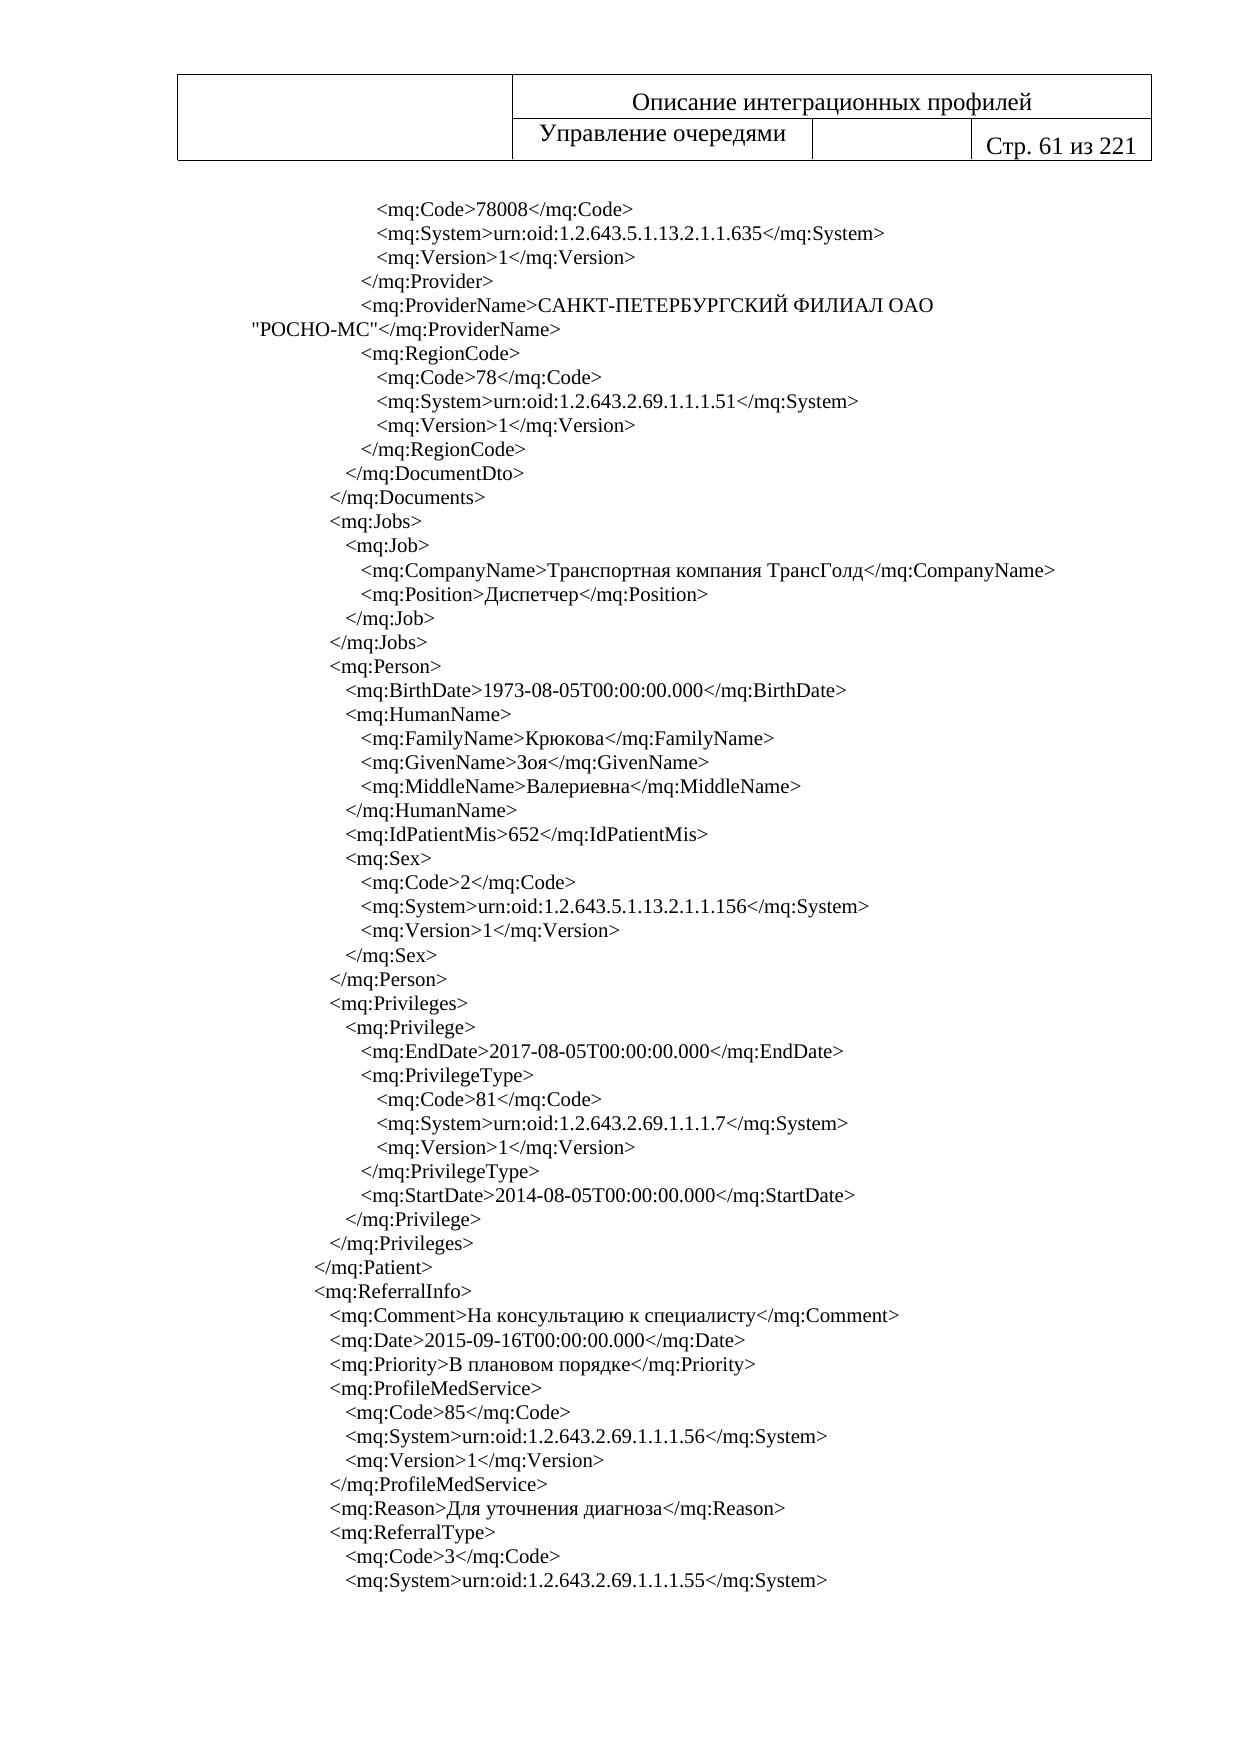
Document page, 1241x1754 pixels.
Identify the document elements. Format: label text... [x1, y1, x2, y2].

text <mq:Version>1</mq:Version> [251, 1448, 1152, 1472]
text <mq:Privileges> [251, 991, 1152, 1015]
text <mq:System>urn:oid:1.2.643.5.1.13.2.1.1.156</mq:System> [251, 894, 1152, 918]
text <mq:Sex> [251, 846, 1152, 870]
text </mq:ProfileMedService> [251, 1472, 1152, 1496]
text </mq:Privileges> [251, 1231, 1152, 1255]
text <mq:Comment>На консультацию к специалисту</mq:Comment> [251, 1303, 1152, 1327]
text </mq:Privilege> [251, 1207, 1152, 1231]
text <mq:Privilege> [251, 1015, 1152, 1039]
text <mq:ReferralType> [251, 1520, 1152, 1544]
text <mq:Jobs> [251, 509, 1152, 533]
text </mq:RegionCode> [251, 437, 1152, 461]
text </mq:DocumentDto> [251, 461, 1152, 485]
text <mq:Code>78008</mq:Code> [251, 197, 1152, 221]
text </mq:Patient> [251, 1255, 1152, 1279]
text <mq:System>urn:oid:1.2.643.2.69.1.1.1.7</mq:System> [251, 1111, 1152, 1135]
text <mq:Position>Диспетчер</mq:Position> [251, 582, 1152, 606]
text <mq:Version>1</mq:Version> [251, 1135, 1152, 1159]
text <mq:Code>2</mq:Code> [251, 870, 1152, 894]
text <mq:StartDate>2014-08-05T00:00:00.000</mq:StartDate> [251, 1183, 1152, 1207]
text <mq:RegionCode> [251, 341, 1152, 365]
text <mq:ProviderName>САНКТ-ПЕТЕРБУРГСКИЙ ФИЛИАЛ ОАО "РОСНО-МС"</mq:ProviderName> [251, 293, 1152, 341]
text <mq:Person> [251, 654, 1152, 678]
text <mq:CompanyName>Транспортная компания ТрансГолд</mq:CompanyName> [251, 557, 1152, 582]
text <mq:Reason>Для уточнения диагноза</mq:Reason> [251, 1496, 1152, 1520]
text </mq:PrivilegeType> [251, 1159, 1152, 1183]
text </mq:Documents> [251, 485, 1152, 509]
text <mq:PrivilegeType> [251, 1063, 1152, 1087]
text <mq:Code>81</mq:Code> [251, 1087, 1152, 1111]
text <mq:System>urn:oid:1.2.643.5.1.13.2.1.1.635</mq:System> [251, 221, 1152, 245]
text <mq:System>urn:oid:1.2.643.2.69.1.1.1.51</mq:System> [251, 389, 1152, 413]
text <mq:System>urn:oid:1.2.643.2.69.1.1.1.56</mq:System> [251, 1424, 1152, 1448]
text <mq:FamilyName>Крюкова</mq:FamilyName> [251, 726, 1152, 750]
text <mq:EndDate>2017-08-05T00:00:00.000</mq:EndDate> [251, 1039, 1152, 1063]
text <mq:MiddleName>Валериевна</mq:MiddleName> [251, 774, 1152, 798]
text </mq:Job> [251, 606, 1152, 630]
text <mq:Code>3</mq:Code> [251, 1544, 1152, 1568]
text </mq:Provider> [251, 269, 1152, 293]
text <mq:BirthDate>1973-08-05T00:00:00.000</mq:BirthDate> [251, 678, 1152, 702]
text <mq:Code>78</mq:Code> [251, 365, 1152, 389]
text <mq:Date>2015-09-16T00:00:00.000</mq:Date> [251, 1327, 1152, 1352]
text </mq:Person> [251, 967, 1152, 991]
text <mq:Job> [251, 533, 1152, 557]
text <mq:Code>85</mq:Code> [251, 1400, 1152, 1424]
text <mq:Version>1</mq:Version> [251, 413, 1152, 437]
text </mq:HumanName> [251, 798, 1152, 822]
text <mq:HumanName> [251, 702, 1152, 726]
text <mq:System>urn:oid:1.2.643.2.69.1.1.1.55</mq:System> [251, 1568, 1152, 1592]
text <mq:IdPatientMis>652</mq:IdPatientMis> [251, 822, 1152, 846]
text <mq:ReferralInfo> [251, 1279, 1152, 1303]
text <mq:GivenName>Зоя</mq:GivenName> [251, 750, 1152, 774]
text </mq:Sex> [251, 942, 1152, 967]
text <mq:ProfileMedService> [251, 1376, 1152, 1400]
text <mq:Priority>В плановом порядке</mq:Priority> [251, 1352, 1152, 1376]
text <mq:Version>1</mq:Version> [251, 918, 1152, 942]
text <mq:Version>1</mq:Version> [251, 245, 1152, 269]
text </mq:Jobs> [251, 630, 1152, 654]
